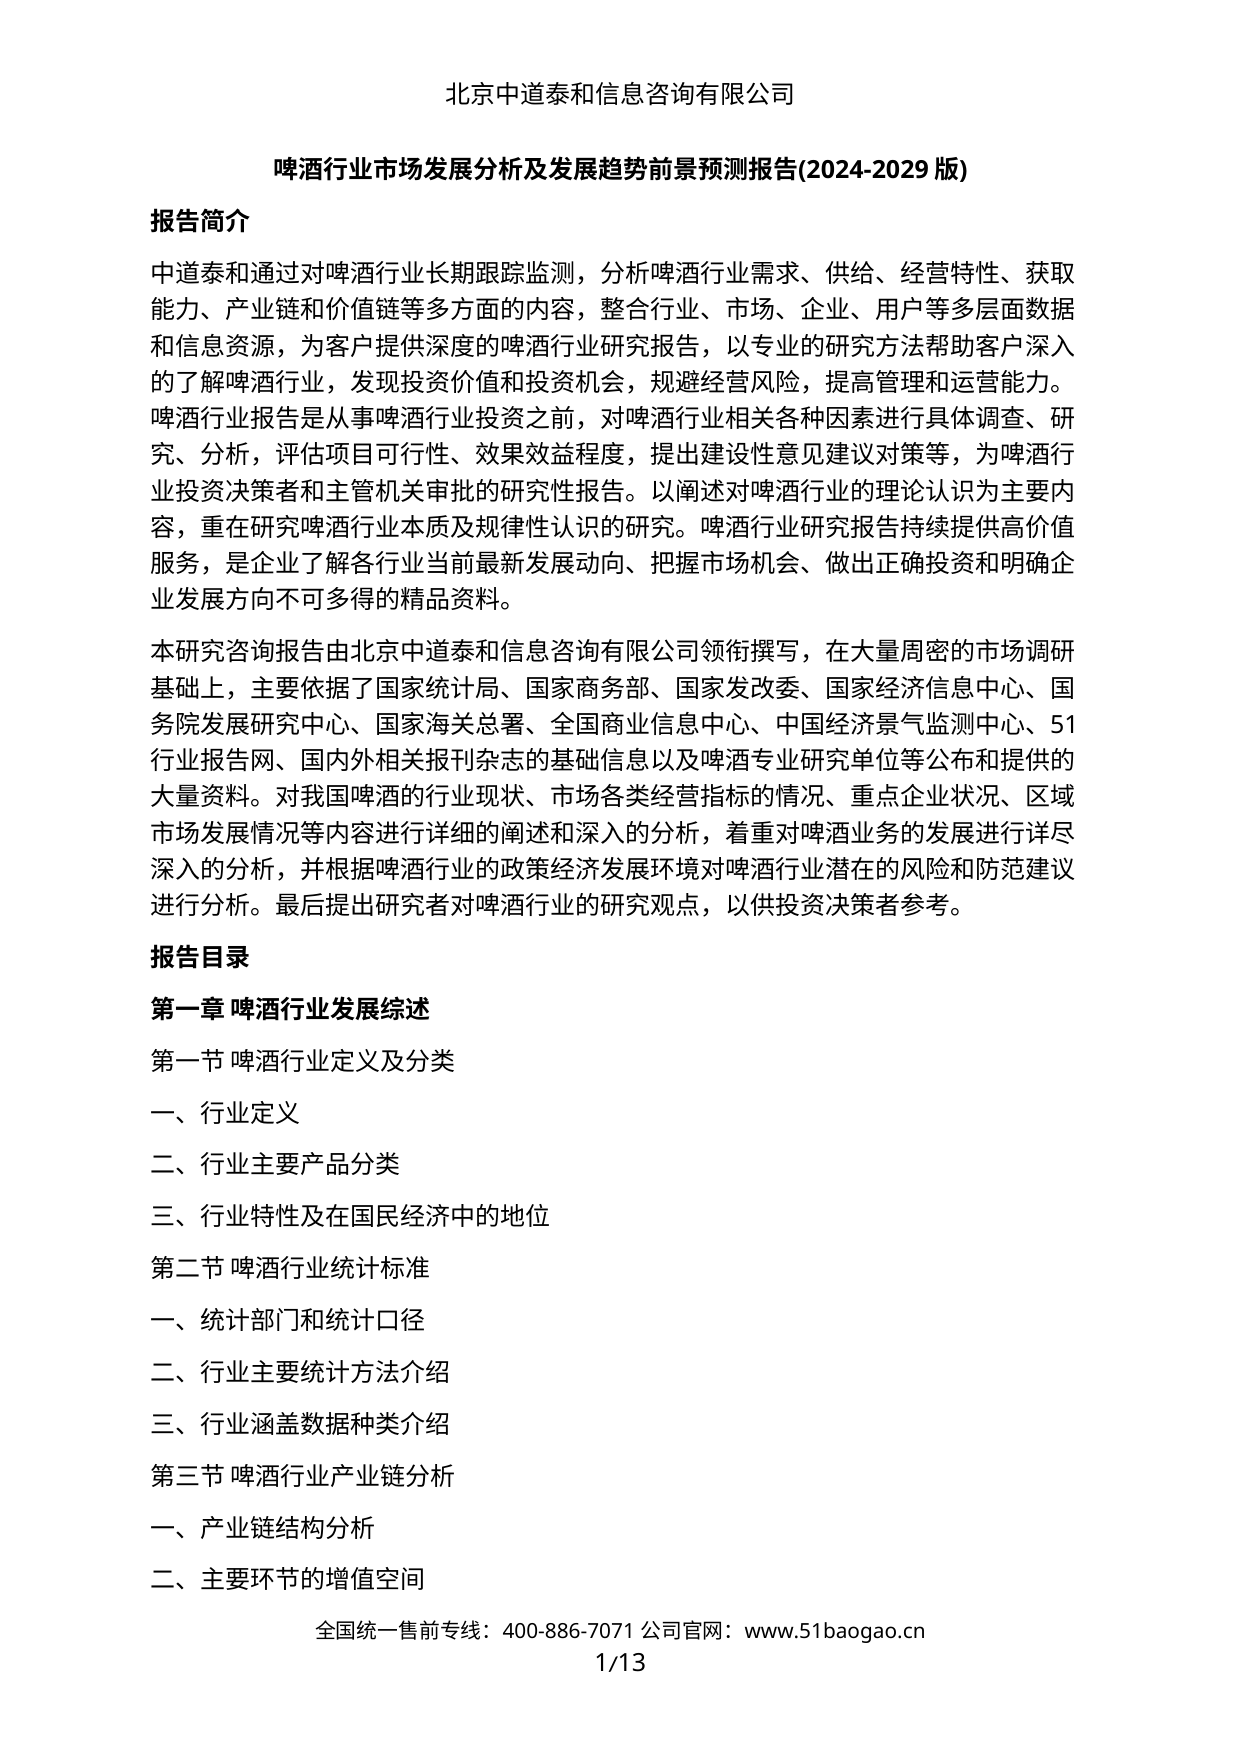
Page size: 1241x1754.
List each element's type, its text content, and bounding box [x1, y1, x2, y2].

text 啤酒行业市场发展分析及发展趋势前景预测报告(2024-2029版) [150, 150, 1090, 186]
text 一、产业链结构分析 [150, 1508, 1090, 1544]
text 一、统计部门和统计口径 [150, 1301, 1090, 1337]
text 报告简介 [150, 202, 1090, 238]
text 第一节 啤酒行业定义及分类 [150, 1041, 1090, 1077]
text 三、行业涵盖数据种类介绍 [150, 1404, 1090, 1441]
text 第一章 啤酒行业发展综述 [150, 989, 1090, 1026]
text 第三节 啤酒行业产业链分析 [150, 1456, 1090, 1492]
text 报告目录 [150, 937, 1090, 974]
text 二、行业主要产品分类 [150, 1145, 1090, 1181]
text 第二节 啤酒行业统计标准 [150, 1249, 1090, 1285]
text 一、行业定义 [150, 1093, 1090, 1129]
text 三、行业特性及在国民经济中的地位 [150, 1197, 1090, 1233]
text 本研究咨询报告由北京中道泰和信息咨询有限公司领衔撰写，在大量周密的市场调研基础上，主要依据了国家统计局、国家商务部、国家发改委、国家经济信息中心、国务院发展研究中心、国家海关总署、全国商业信息中心、中国经济景气监测中心、51行业报告网、国内外相关报刊杂志的基础信息以及啤酒专业研究单位等公布和提供的大量资料。对我国啤酒的行业现状、市场各类经营指标的情况、重点企业状况、区域市场发展情况等内容进行详细的阐述和深入的分析，着重对啤酒业务的发展进行详尽深入的分析，并根据啤酒行业的政策经济发展环境对啤酒行业潜在的风险和防范建议进行分析。最后提出研究者对啤酒行业的研究观点，以供投资决策者参考。 [150, 632, 1090, 922]
text 中道泰和通过对啤酒行业长期跟踪监测，分析啤酒行业需求、供给、经营特性、获取能力、产业链和价值链等多方面的内容，整合行业、市场、企业、用户等多层面数据和信息资源，为客户提供深度的啤酒行业研究报告，以专业的研究方法帮助客户深入的了解啤酒行业，发现投资价值和投资机会，规避经营风险，提高管理和运营能力。啤酒行业报告是从事啤酒行业投资之前，对啤酒行业相关各种因素进行具体调查、研究、分析，评估项目可行性、效果效益程度，提出建设性意见建议对策等，为啤酒行业投资决策者和主管机关审批的研究性报告。以阐述对啤酒行业的理论认识为主要内容，重在研究啤酒行业本质及规律性认识的研究。啤酒行业研究报告持续提供高价值服务，是企业了解各行业当前最新发展动向、把握市场机会、做出正确投资和明确企业发展方向不可多得的精品资料。 [150, 254, 1090, 616]
text 二、主要环节的增值空间 [150, 1560, 1090, 1596]
text 二、行业主要统计方法介绍 [150, 1352, 1090, 1389]
